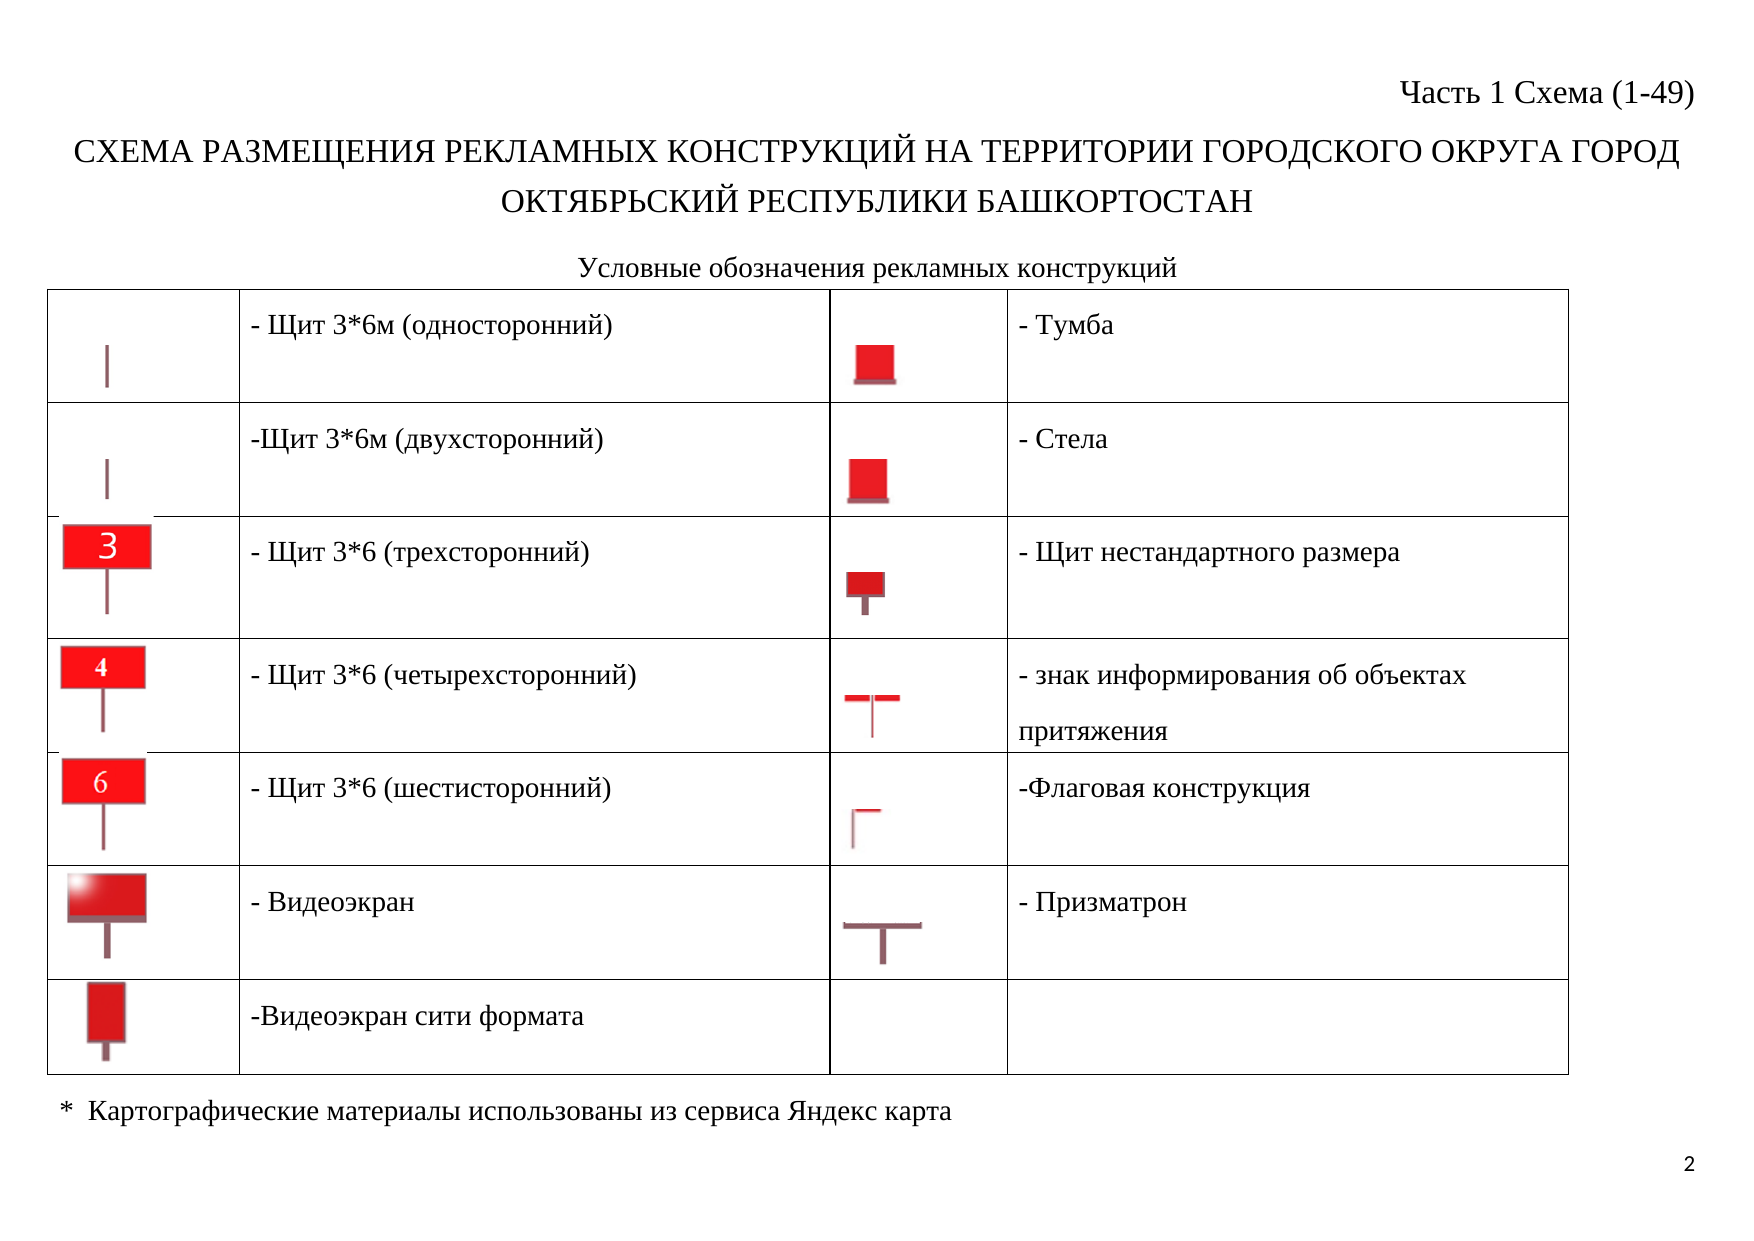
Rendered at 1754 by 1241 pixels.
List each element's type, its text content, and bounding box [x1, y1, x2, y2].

table_cell - Щит 3*6 (четырехсторонний) [240, 639, 829, 752]
picture [59, 752, 147, 855]
table_cell [48, 980, 239, 1074]
picture [59, 639, 147, 739]
table_header [831, 290, 1007, 402]
picture [841, 572, 888, 618]
picture [841, 695, 904, 741]
table_cell [48, 639, 239, 752]
picture [841, 809, 892, 854]
table_header - Щит 3*6м (односторонний) [240, 290, 829, 402]
table_cell - Призматрон [1008, 866, 1568, 979]
table_cell [831, 403, 1007, 516]
table_cell [48, 403, 239, 516]
table_cell - Щит 3*6 (трехсторонний) [240, 517, 829, 638]
table_header [48, 290, 239, 402]
table_cell - Стела [1008, 403, 1568, 516]
table_cell [831, 866, 1007, 979]
picture [841, 459, 899, 505]
text * Картографические материалы использованы из сервиса Яндекс карта [59, 1075, 1695, 1132]
picture [59, 459, 154, 505]
picture [841, 922, 924, 968]
text Условные обозначения рекламных конструкций [59, 232, 1695, 288]
table_header - Тумба [1008, 290, 1568, 402]
picture [59, 345, 154, 391]
table_cell [48, 753, 239, 865]
table_cell - знак информирования об объектах притяжения [1008, 639, 1568, 752]
table_cell - Щит нестандартного размера [1008, 517, 1568, 638]
table_cell [831, 753, 1007, 865]
table_cell [831, 517, 1007, 638]
picture [84, 980, 129, 1071]
table_cell [48, 866, 239, 979]
table_cell - Щит 3*6 (шестисторонний) [240, 753, 829, 865]
table_cell -Флаговая конструкция [1008, 753, 1568, 865]
table_cell [831, 639, 1007, 752]
picture [841, 345, 911, 391]
table_cell [1008, 980, 1568, 1074]
table_cell -Видеоэкран сити формата [240, 980, 829, 1074]
picture [59, 516, 154, 620]
table_cell - Видеоэкран [240, 866, 829, 979]
table_cell [831, 980, 1007, 1074]
table_cell [48, 517, 239, 638]
text СХЕМА РАЗМЕЩЕНИЯ РЕКЛАМНЫХ КОНСТРУКЦИЙ НА ТЕРРИТОРИИ ГОРОДСКОГО ОКРУГА ГОРОД ОКТЯБРЬСКИЙ РЕСПУБЛИКИ БАШКОРТОСТАН [59, 123, 1695, 223]
picture [59, 866, 153, 963]
table_cell -Щит 3*6м (двухсторонний) [240, 403, 829, 516]
text Часть 1 Схема (1-49) [59, 63, 1695, 113]
